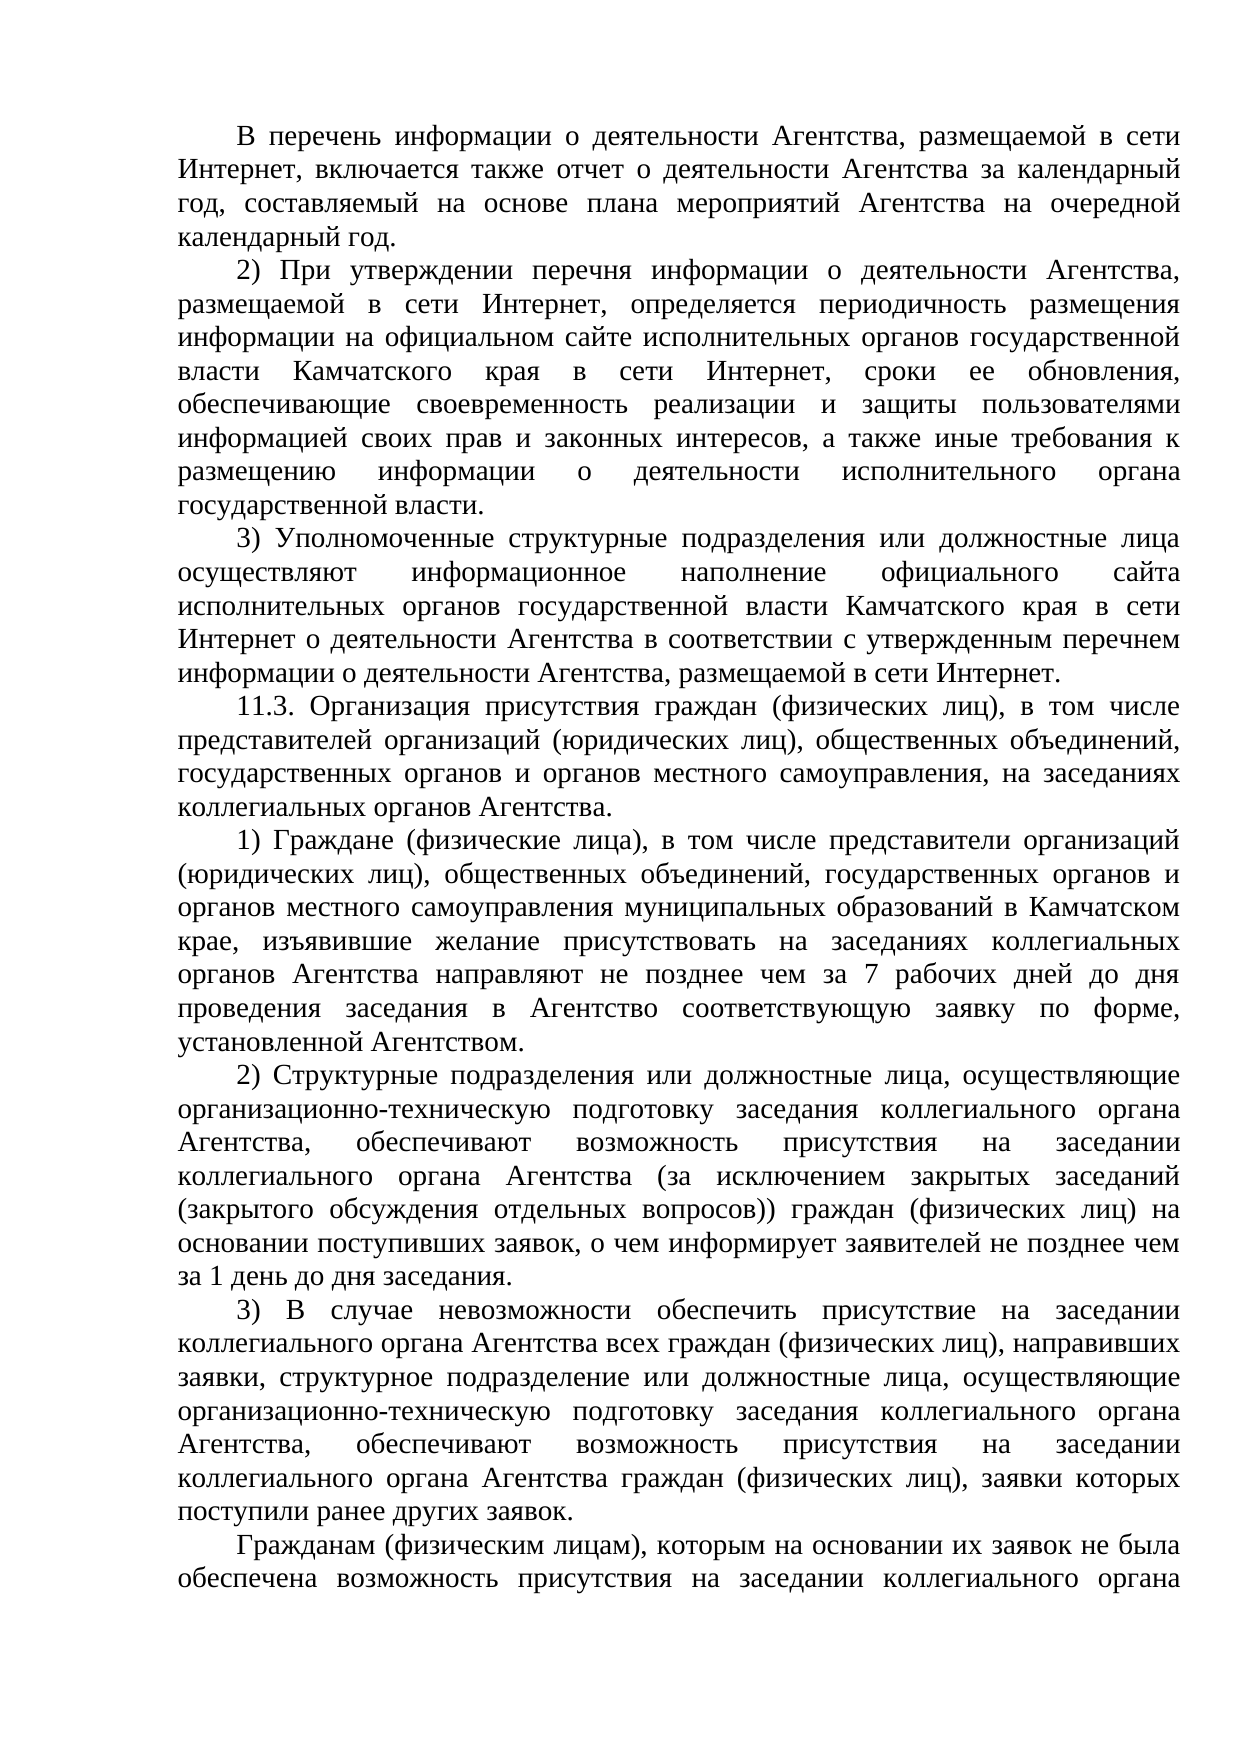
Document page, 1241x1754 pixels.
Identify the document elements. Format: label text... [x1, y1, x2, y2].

text 2) При утверждении перечня информации о деятельности Агентства, размещаемой в сети Интернет, определяется периодичность размещения информации на официальном сайте исполнительных органов государственной власти Камчатского края в сети Интернет, сроки ее обновления, обеспечивающие своевременность реализации и защиты пользователями информацией своих прав и законных интересов, а также иные требования к размещению информации о деятельности исполнительного органа государственной власти. [177, 252, 1181, 521]
text 2) Структурные подразделения или должностные лица, осуществляющие организационно-техническую подготовку заседания коллегиального органа Агентства, обеспечивают возможность присутствия на заседании коллегиального органа Агентства (за исключением закрытых заседаний (закрытого обсуждения отдельных вопросов)) граждан (физических лиц) на основании поступивших заявок, о чем информирует заявителей не позднее чем за 1 день до дня заседания. [177, 1057, 1181, 1292]
text 3) Уполномоченные структурные подразделения или должностные лица осуществляют информационное наполнение официального сайта исполнительных органов государственной власти Камчатского края в сети Интернет о деятельности Агентства в соответствии с утвержденным перечнем информации о деятельности Агентства, размещаемой в сети Интернет. [177, 521, 1181, 688]
text 3) В случае невозможности обеспечить присутствие на заседании коллегиального органа Агентства всех граждан (физических лиц), направивших заявки, структурное подразделение или должностные лица, осуществляющие организационно-техническую подготовку заседания коллегиального органа Агентства, обеспечивают возможность присутствия на заседании коллегиального органа Агентства граждан (физических лиц), заявки которых поступили ранее других заявок. [177, 1292, 1181, 1527]
text В перечень информации о деятельности Агентства, размещаемой в сети Интернет, включается также отчет о деятельности Агентства за календарный год, составляемый на основе плана мероприятий Агентства на очередной календарный год. [177, 118, 1181, 252]
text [177, 1527, 1181, 1594]
text 11.3. Организация присутствия граждан (физических лиц), в том числе представителей организаций (юридических лиц), общественных объединений, государственных органов и органов местного самоуправления, на заседаниях коллегиальных органов Агентства. [177, 688, 1181, 822]
text 1) Граждане (физические лица), в том числе представители организаций (юридических лиц), общественных объединений, государственных органов и органов местного самоуправления муниципальных образований в Камчатском крае, изъявившие желание присутствовать на заседаниях коллегиальных органов Агентства направляют не позднее чем за 7 рабочих дней до дня проведения заседания в Агентство соответствующую заявку по форме, установленной Агентством. [177, 822, 1181, 1057]
